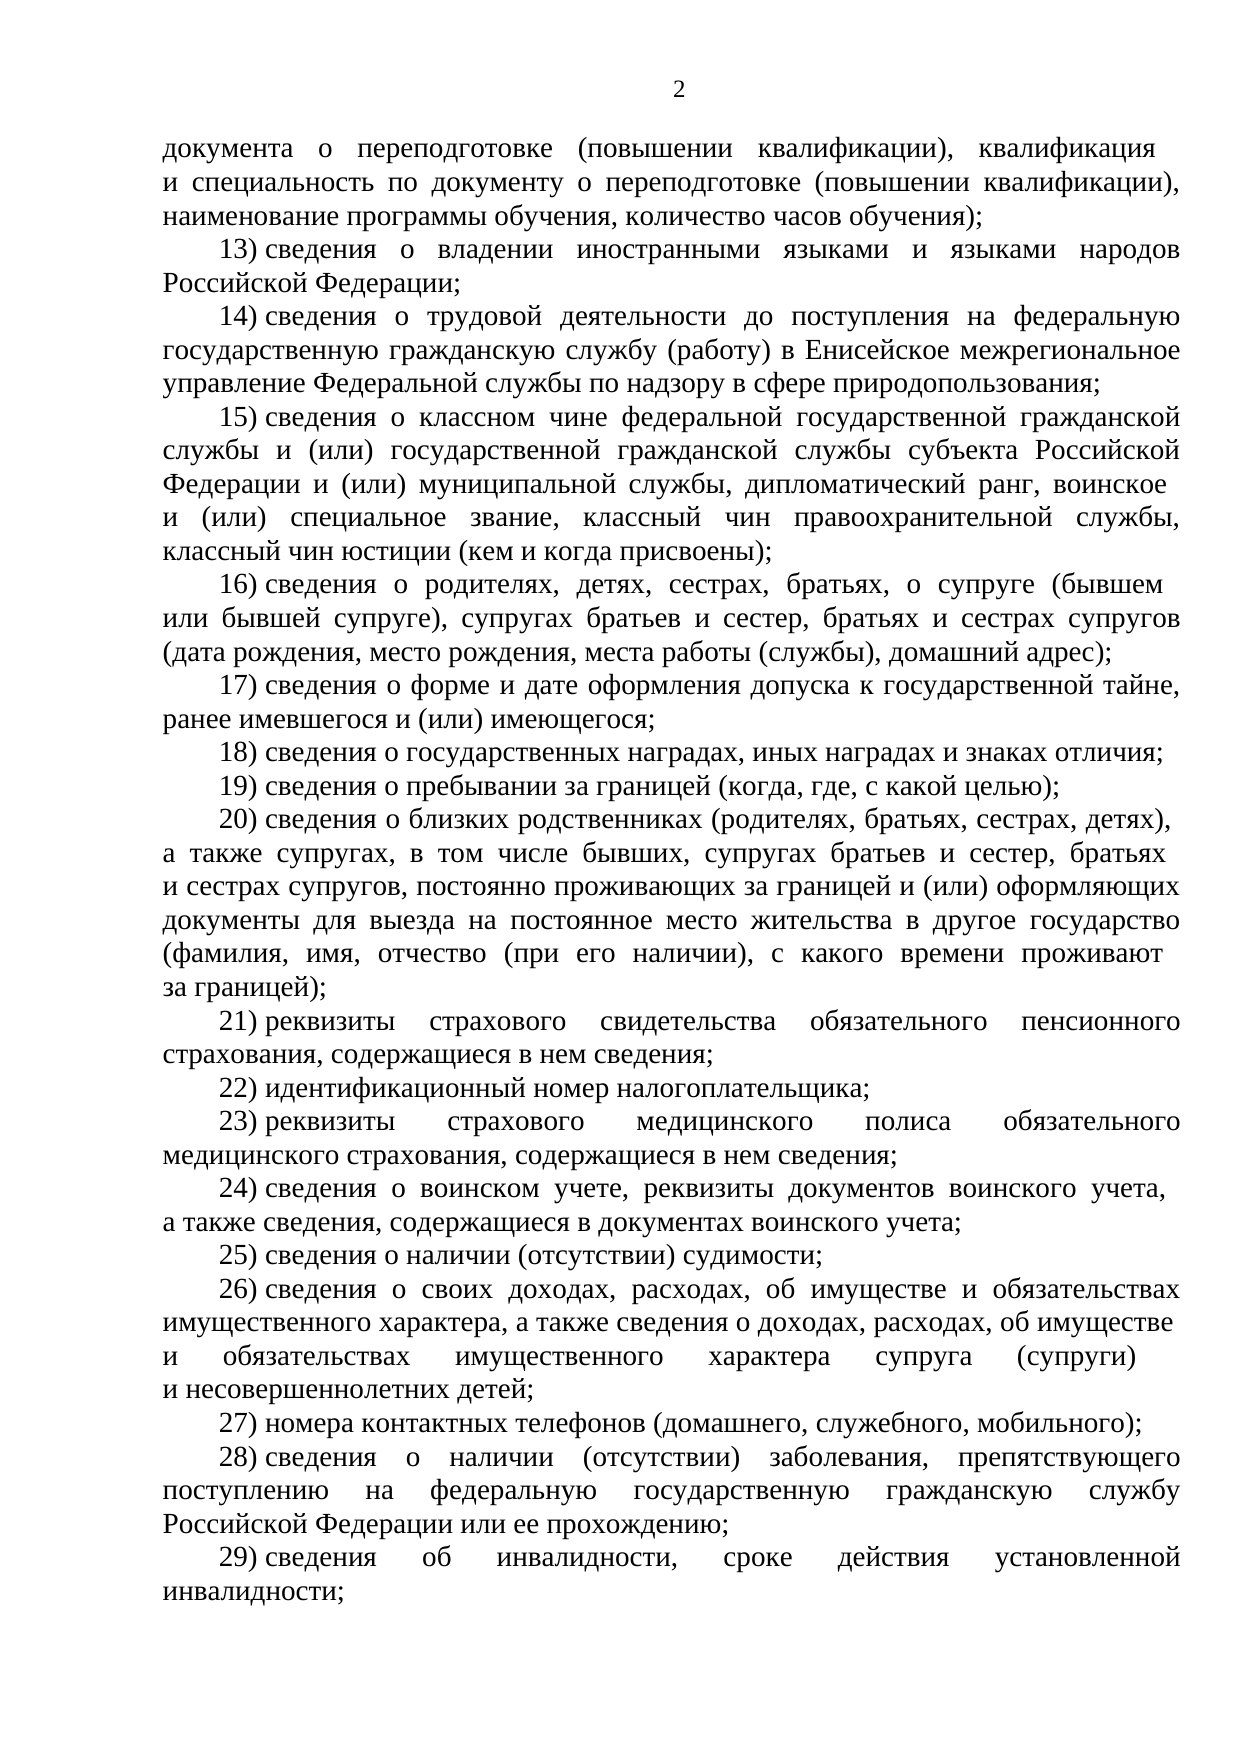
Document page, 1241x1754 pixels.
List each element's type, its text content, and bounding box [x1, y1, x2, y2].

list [162, 131, 1181, 231]
list сведения о государственных наградах, иных наградах и знаках отличия; [162, 734, 1181, 768]
list сведения о наличии (отсутствии) заболевания, препятствующего поступлению на федеральную государственную гражданскую службу Российской Федерации или ее прохождению; [162, 1439, 1181, 1539]
list идентификационный номер налогоплательщика; [162, 1070, 1181, 1103]
list сведения о владении иностранными языками и языками народов Российской Федерации; [162, 231, 1181, 298]
list сведения о форме и дате оформления допуска к государственной тайне, ранее имевшегося и (или) имеющегося; [162, 667, 1181, 734]
list сведения о воинском учете, реквизиты документов воинского учета, а также сведения, содержащиеся в документах воинского учета; [162, 1170, 1181, 1237]
list сведения о классном чине федеральной государственной гражданской службы и (или) государственной гражданской службы субъекта Российской Федерации и (или) муниципальной службы, дипломатический ранг, воинское и (или) специальное звание, классный чин правоохранительной службы, классный чин юстиции (кем и когда присвоены); [162, 399, 1181, 567]
list реквизиты страхового медицинского полиса обязательного медицинского страхования, содержащиеся в нем сведения; [162, 1103, 1181, 1170]
list реквизиты страхового свидетельства обязательного пенсионного страхования, содержащиеся в нем сведения; [162, 1003, 1181, 1070]
list сведения о наличии (отсутствии) судимости; [162, 1237, 1181, 1271]
list сведения о близких родственниках (родителях, братьях, сестрах, детях), а также супругах, в том числе бывших, супругах братьев и сестер, братьях и сестрах супругов, постоянно проживающих за границей и (или) оформляющих документы для выезда на постоянное место жительства в другое государство (фамилия, имя, отчество (при его наличии), с какого времени проживают за границей); [162, 801, 1181, 1003]
list сведения о трудовой деятельности до поступления на федеральную государственную гражданскую службу (работу) в Енисейское межрегиональное управление Федеральной службы по надзору в сфере природопользования; [162, 298, 1181, 399]
list сведения об инвалидности, сроке действия установленной инвалидности; [162, 1539, 1181, 1606]
list сведения о своих доходах, расходах, об имуществе и обязательствах имущественного характера, а также сведения о доходах, расходах, об имуществе и обязательствах имущественного характера супруга (супруги) и несовершеннолетних детей; [162, 1271, 1181, 1405]
list сведения о пребывании за границей (когда, где, с какой целью); [162, 768, 1181, 801]
list сведения о родителях, детях, сестрах, братьях, о супруге (бывшем или бывшей супруге), супругах братьев и сестер, братьях и сестрах супругов (дата рождения, место рождения, места работы (службы), домашний адрес); [162, 567, 1181, 667]
list номера контактных телефонов (домашнего, служебного, мобильного); [162, 1405, 1181, 1439]
